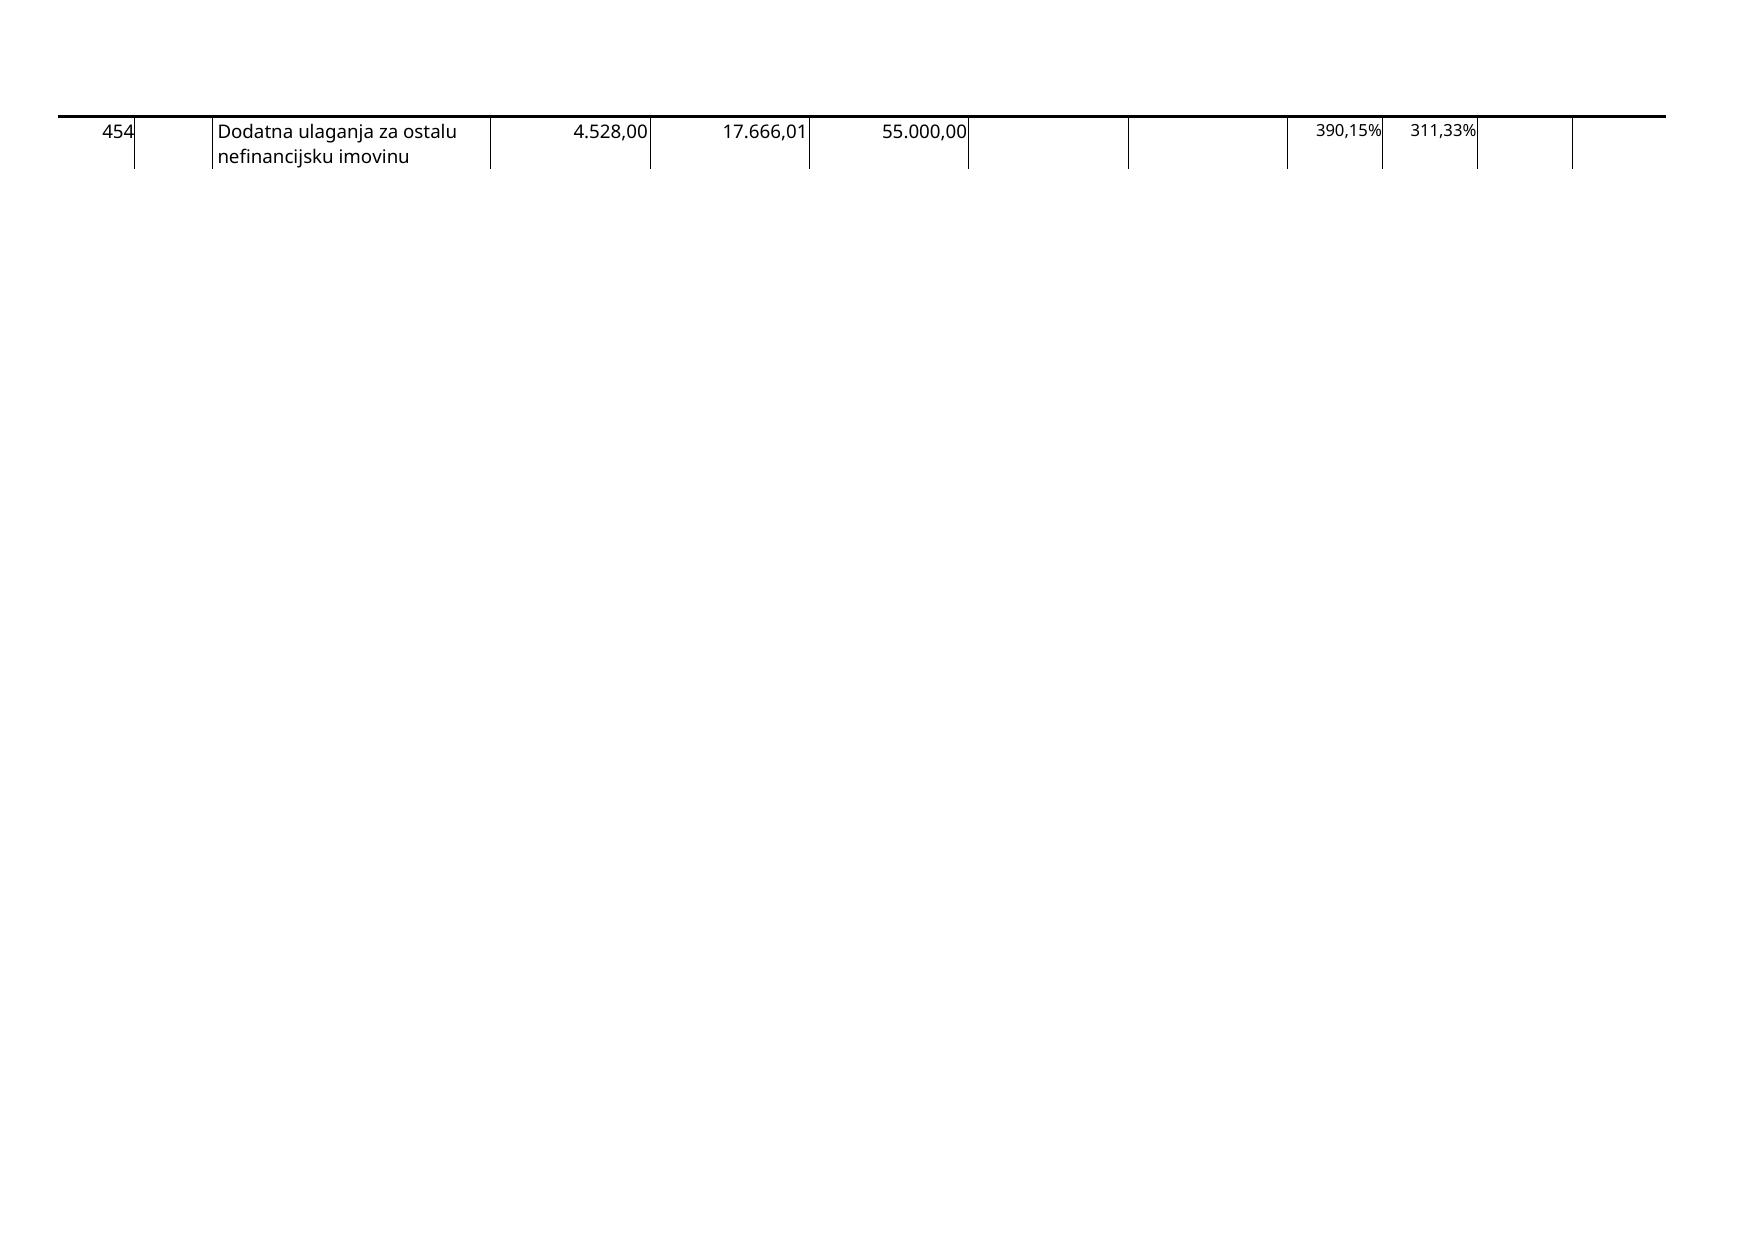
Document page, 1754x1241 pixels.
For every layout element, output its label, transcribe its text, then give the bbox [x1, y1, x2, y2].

table_cell 17.666,01 [651, 118, 809, 169]
table_cell [135, 118, 212, 169]
table_cell 55.000,00 [810, 118, 968, 169]
table_cell [1573, 118, 1666, 169]
table_cell 4.528,00 [491, 118, 650, 169]
table_cell 311,33% [1383, 118, 1477, 169]
table_cell [1478, 118, 1572, 169]
table_cell 390,15% [1288, 118, 1382, 169]
table_cell Dodatna ulaganja za ostalu nefinancijsku imovinu [213, 118, 490, 169]
table_cell 454 [58, 118, 134, 169]
table_cell [969, 118, 1128, 169]
table_cell [1129, 118, 1287, 169]
